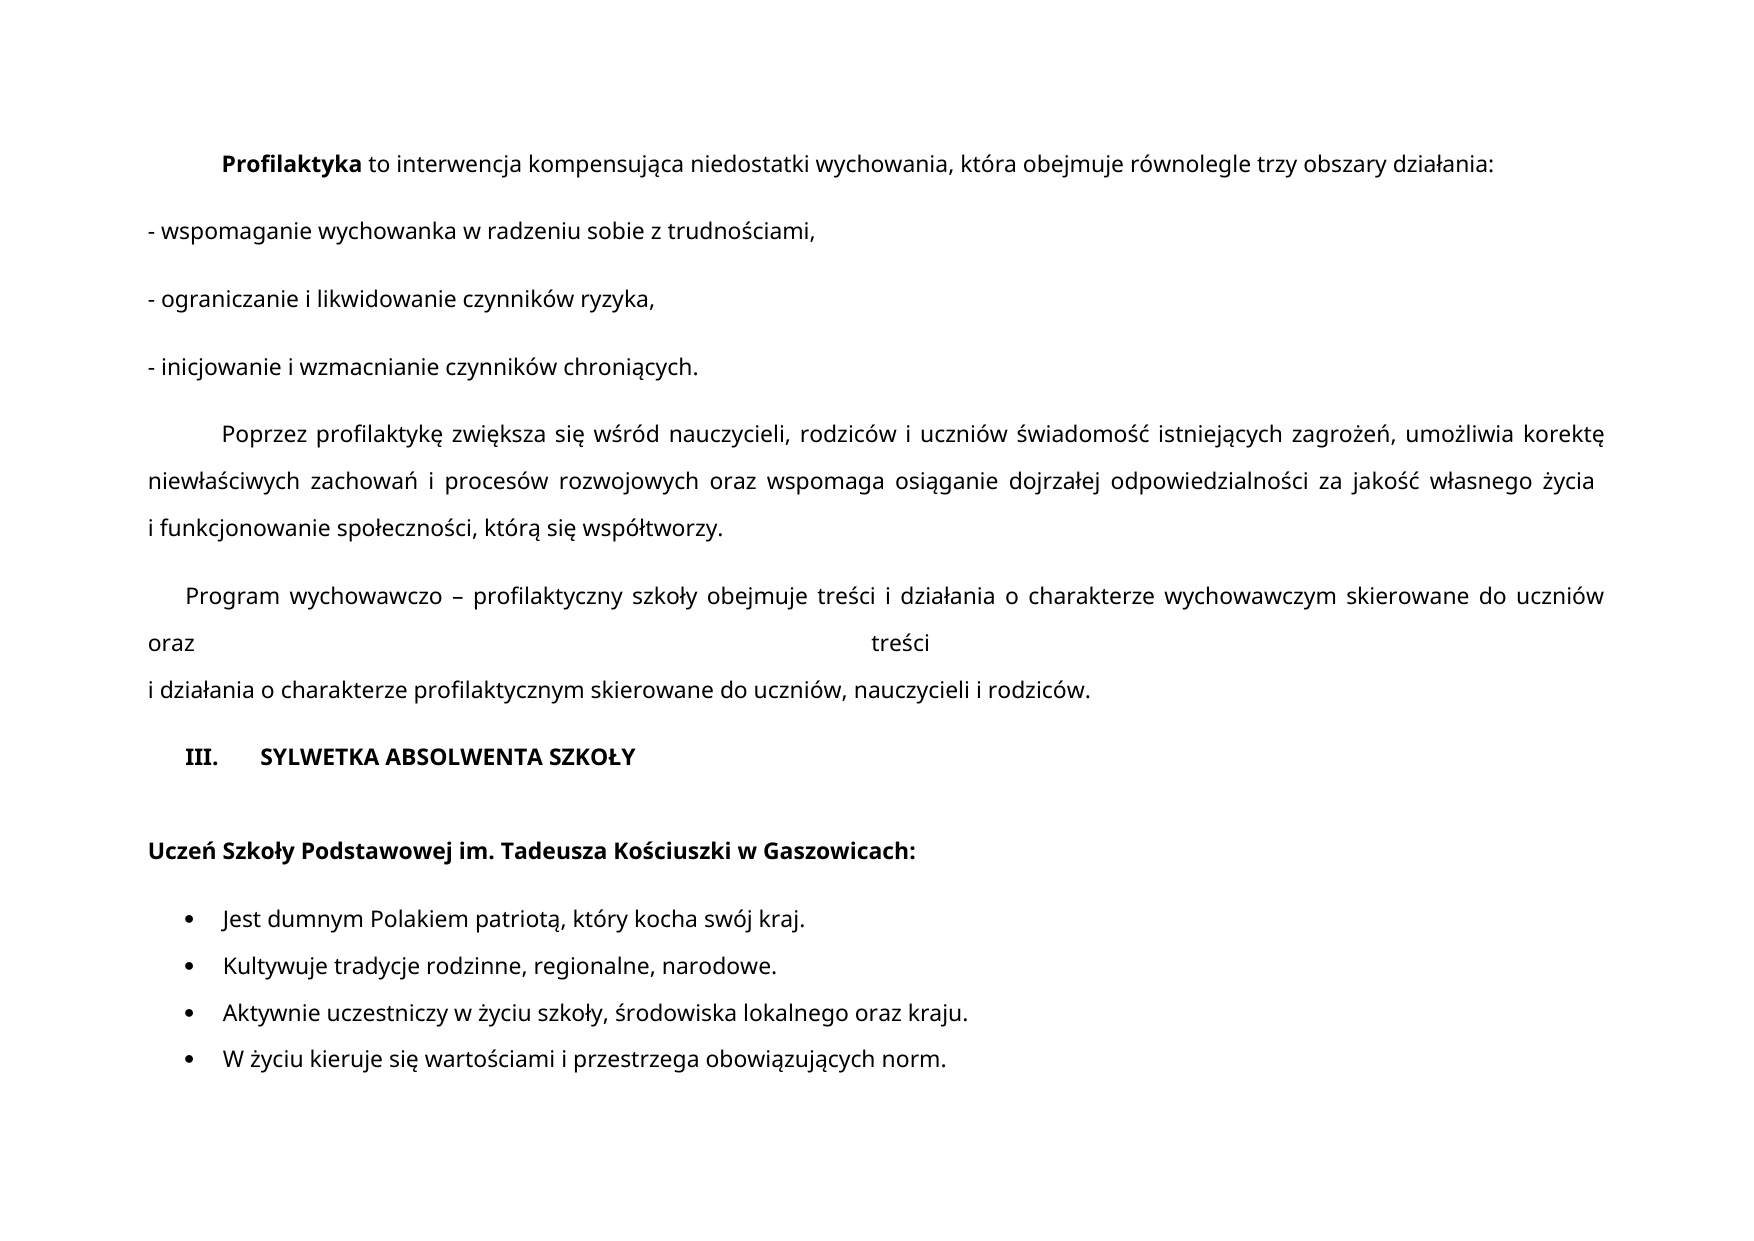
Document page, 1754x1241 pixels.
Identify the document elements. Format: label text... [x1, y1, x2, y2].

text - wspomaganie wychowanka w radzeniu sobie z trudnościami, [148, 215, 1606, 247]
text - inicjowanie i wzmacnianie czynników chroniących. [148, 351, 1606, 382]
text Program wychowawczo – profilaktyczny szkoły obejmuje treści i działania o charakterze wychowawczym skierowane do uczniów oraz treści i działania o charakterze profilaktycznym skierowane do uczniów, nauczycieli i rodziców. [148, 580, 1606, 705]
list Jest dumnym Polakiem patriotą, który kocha swój kraj. [185, 903, 1606, 934]
text Poprzez profilaktykę zwiększa się wśród nauczycieli, rodziców i uczniów świadomość istniejących zagrożeń, umożliwia korektę niewłaściwych zachowań i procesów rozwojowych oraz wspomaga osiąganie dojrzałej odpowiedzialności za jakość własnego życia i funkcjonowanie społeczności, którą się współtworzy. [148, 418, 1606, 543]
list Aktywnie uczestniczy w życiu szkoły, środowiska lokalnego oraz kraju. [185, 997, 1606, 1028]
list W życiu kieruje się wartościami i przestrzega obowiązujących norm. [185, 1043, 1606, 1075]
text Uczeń Szkoły Podstawowej im. Tadeusza Kościuszki w Gaszowicach: [148, 835, 1606, 866]
list Kultywuje tradycje rodzinne, regionalne, narodowe. [185, 950, 1606, 981]
text - ograniczanie i likwidowanie czynników ryzyka, [148, 283, 1606, 314]
text Profilaktyka to interwencja kompensująca niedostatki wychowania, która obejmuje równolegle trzy obszary działania: [148, 148, 1606, 179]
list SYLWETKA ABSOLWENTA SZKOŁY [185, 741, 1606, 773]
